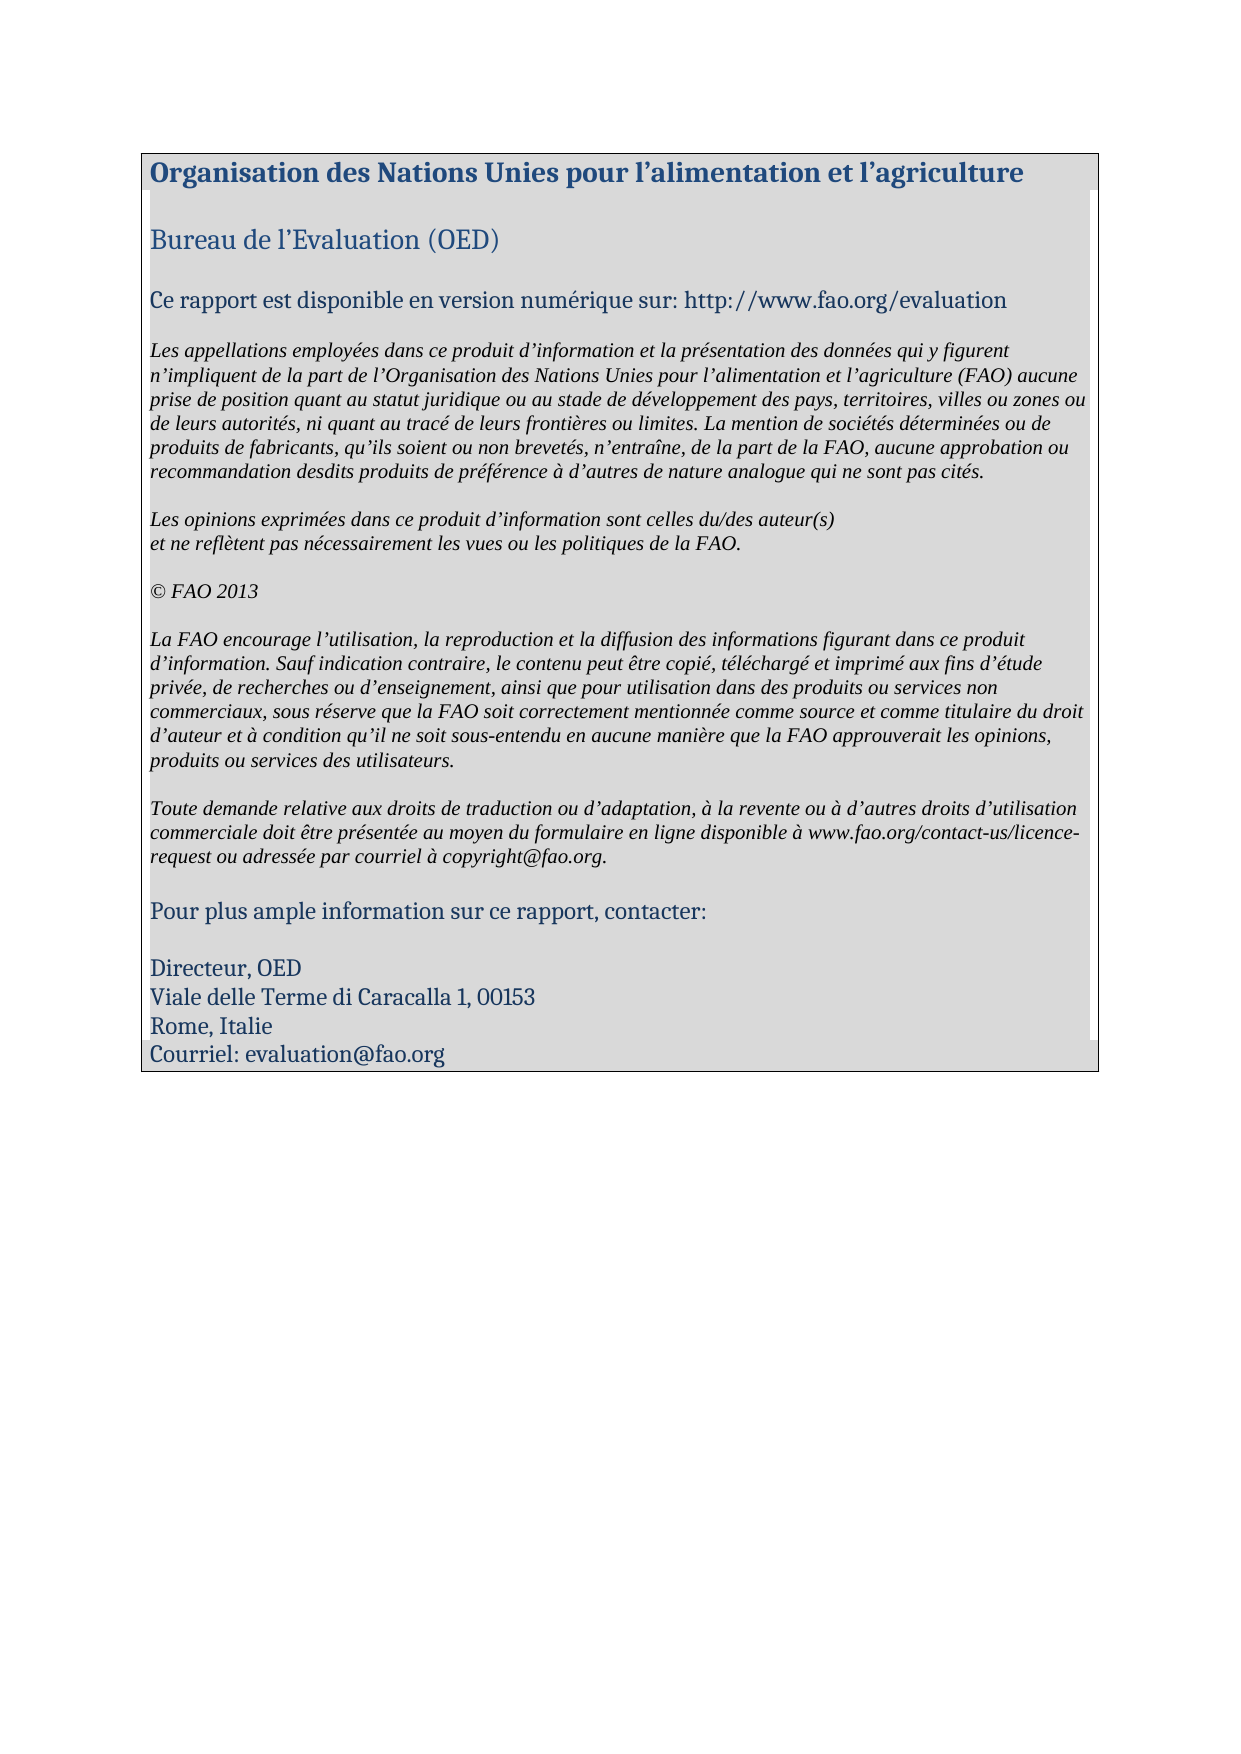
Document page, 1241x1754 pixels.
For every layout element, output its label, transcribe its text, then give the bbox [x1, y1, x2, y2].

text Bureau de l’Evaluation (OED) [150, 223, 1090, 257]
text Organisation des Nations Unies pour l’alimentation et l’agriculture [142, 154, 1098, 190]
text Viale delle Terme di Caracalla 1, 00153 [150, 983, 1090, 1012]
text Directeur, OED [150, 954, 1090, 983]
text Rome, Italie [150, 1012, 1090, 1037]
text Toute demande relative aux droits de traduction ou d’adaptation, à la revente ou à d’autres droits d’utilisation commerciale doit être présentée au moyen du formulaire en ligne disponible à www.fao.org/contact-us/licence-request ou adressée par courriel à copyright@fao.org. [150, 796, 1090, 868]
text Ce rapport est disponible en version numérique sur: http://www.fao.org/evaluation [150, 286, 1090, 314]
text Courriel: evaluation@fao.org [142, 1037, 1098, 1071]
text Les appellations employées dans ce produit d’information et la présentation des données qui y figurent n’impliquent de la part de l’Organisation des Nations Unies pour l’alimentation et l’agriculture (FAO) aucune prise de position quant au statut juridique ou au stade de développement des pays, territoires, villes ou zones ou de leurs autorités, ni quant au tracé de leurs frontières ou limites. La mention de sociétés déterminées ou de produits de fabricants, qu’ils soient ou non brevetés, n’entraîne, de la part de la FAO, aucune approbation ou recommandation desdits produits de préférence à d’autres de nature analogue qui ne sont pas cités. [150, 338, 1090, 483]
text Pour plus ample information sur ce rapport, contacter: [150, 897, 1090, 925]
text © FAO 2013 [150, 579, 1090, 603]
text Les opinions exprimées dans ce produit d’information sont celles du/des auteur(s) [150, 507, 1090, 531]
text et ne reflètent pas nécessairement les vues ou les politiques de la FAO. [150, 531, 1090, 555]
text La FAO encourage l’utilisation, la reproduction et la diffusion des informations figurant dans ce produit d’information. Sauf indication contraire, le contenu peut être copié, téléchargé et imprimé aux fins d’étude privée, de recherches ou d’enseignement, ainsi que pour utilisation dans des produits ou services non commerciaux, sous réserve que la FAO soit correctement mentionnée comme source et comme titulaire du droit d’auteur et à condition qu’il ne soit sous-entendu en aucune manière que la FAO approuverait les opinions, produits ou services des utilisateurs. [150, 627, 1090, 772]
